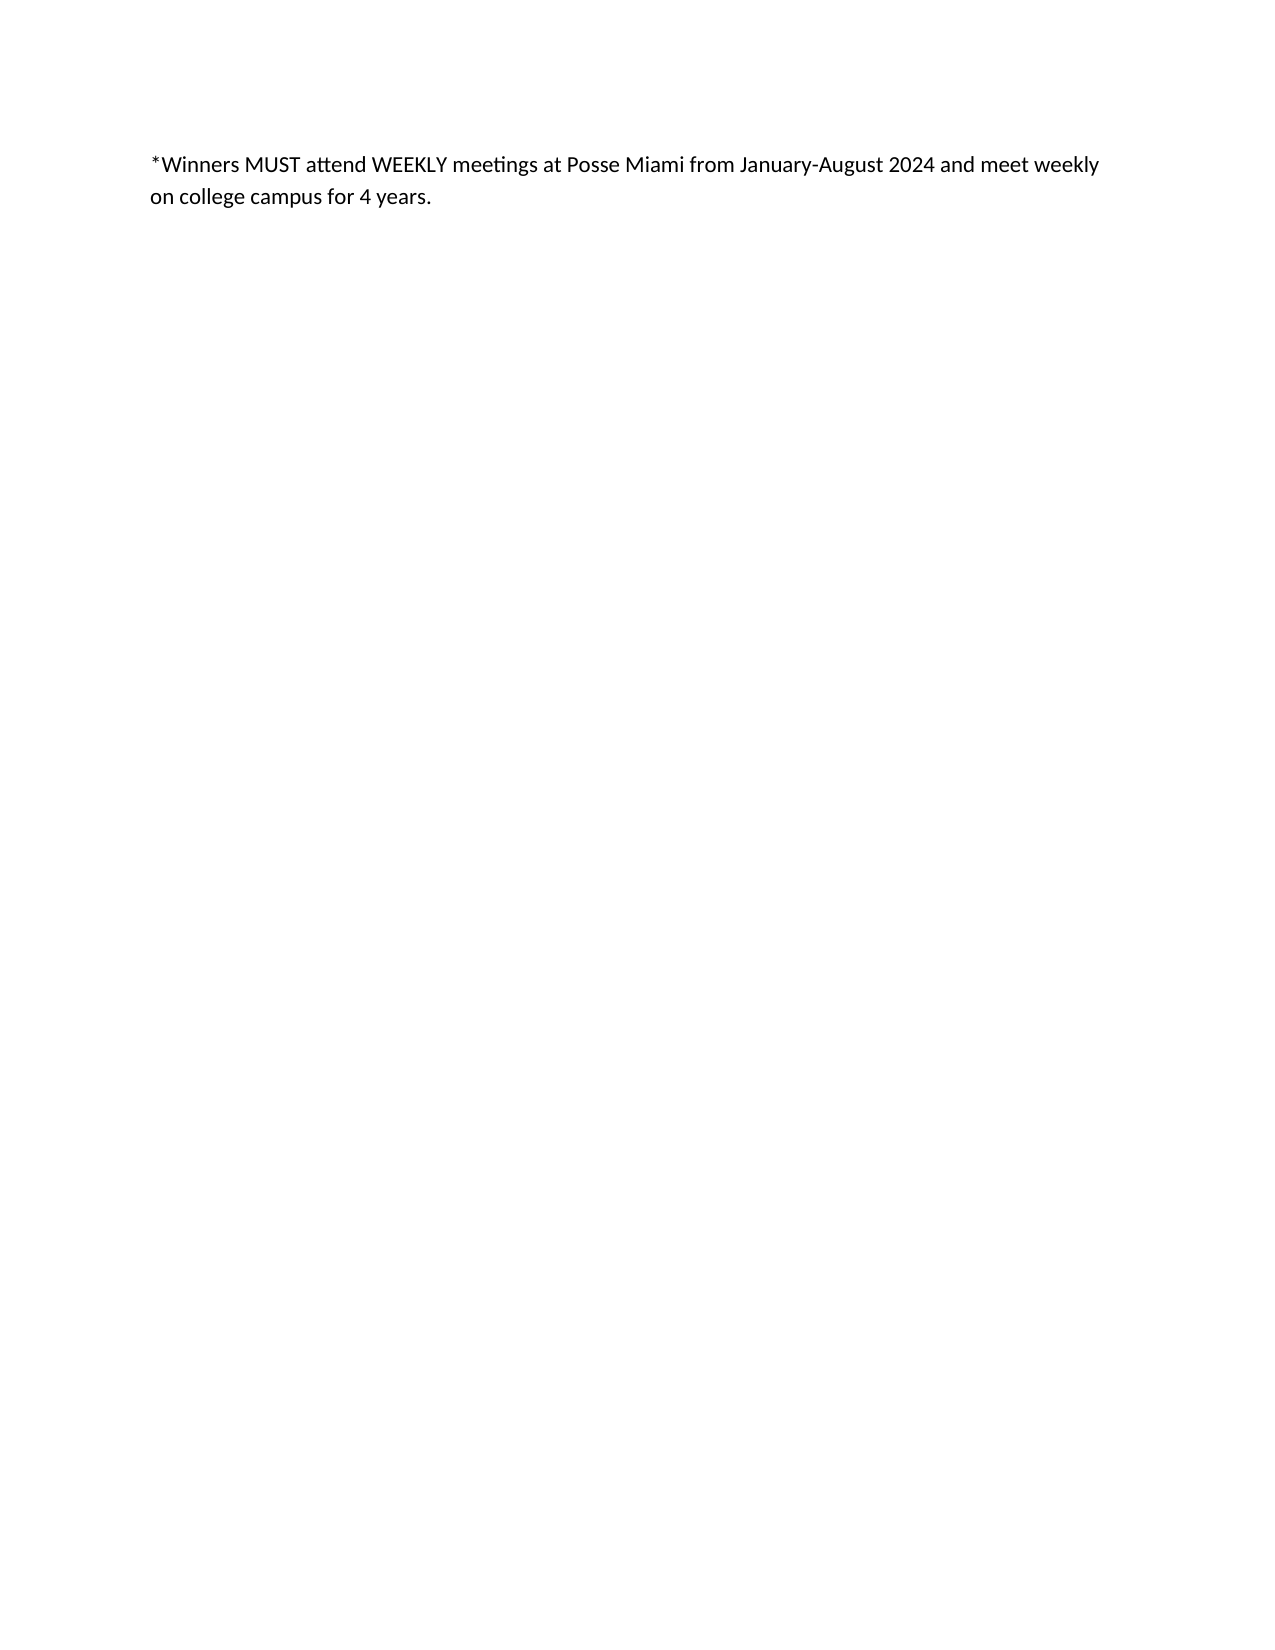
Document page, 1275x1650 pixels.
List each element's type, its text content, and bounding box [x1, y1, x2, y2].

text *Winners MUST attend WEEKLY meetings at Posse Miami from January-August 2024 and meet weekly on college campus for 4 years. [150, 150, 1125, 210]
